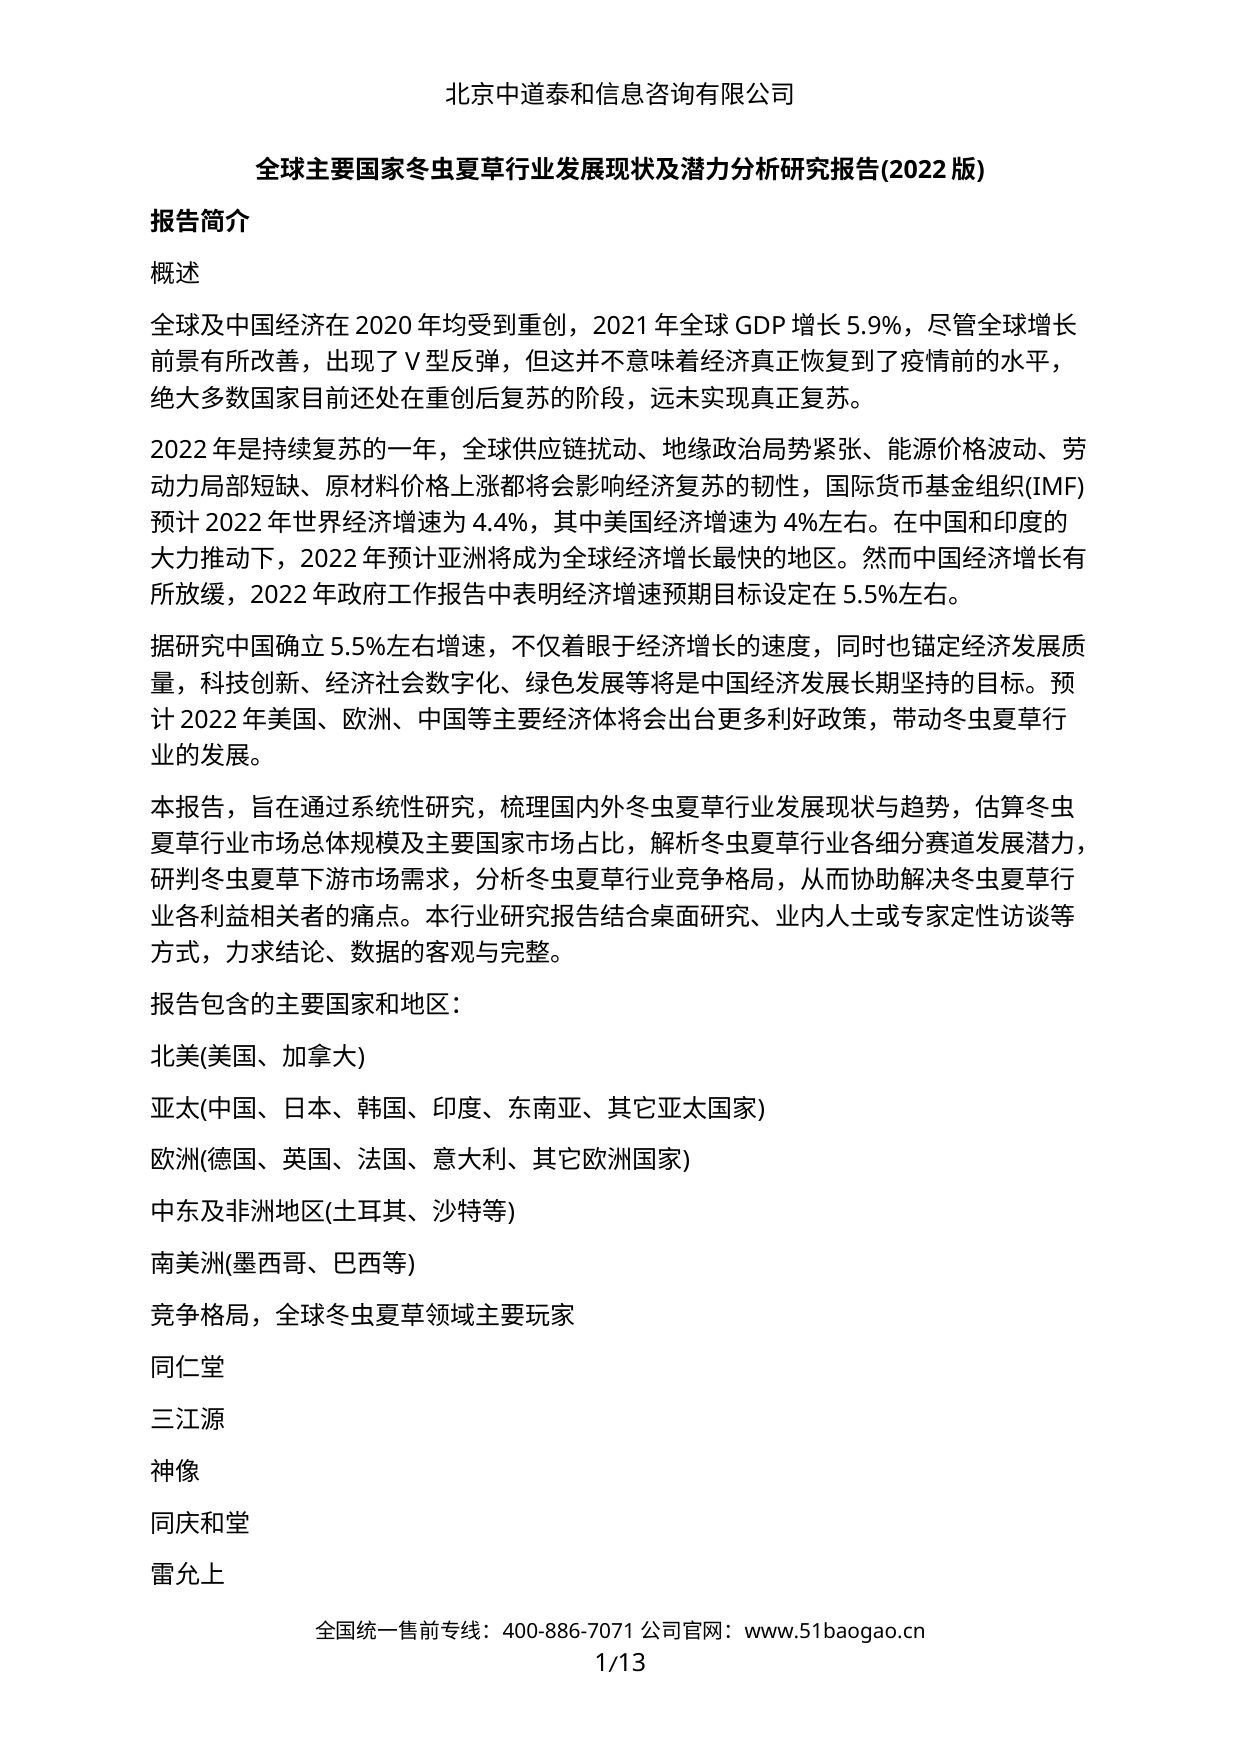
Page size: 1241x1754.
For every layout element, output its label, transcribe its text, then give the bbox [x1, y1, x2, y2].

text 全球及中国经济在2020年均受到重创，2021年全球GDP增长5.9%，尽管全球增长前景有所改善，出现了V型反弹，但这并不意味着经济真正恢复到了疫情前的水平，绝大多数国家目前还处在重创后复苏的阶段，远未实现真正复苏。 [150, 306, 1090, 414]
text 同仁堂 [150, 1347, 1090, 1384]
text 神像 [150, 1451, 1090, 1487]
text 概述 [150, 254, 1090, 290]
text 2022年是持续复苏的一年，全球供应链扰动、地缘政治局势紧张、能源价格波动、劳动力局部短缺、原材料价格上涨都将会影响经济复苏的韧性，国际货币基金组织(IMF)预计2022年世界经济增速为4.4%，其中美国经济增速为4%左右。在中国和印度的大力推动下，2022年预计亚洲将成为全球经济增长最快的地区。然而中国经济增长有所放缓，2022年政府工作报告中表明经济增速预期目标设定在5.5%左右。 [150, 430, 1090, 611]
text 同庆和堂 [150, 1503, 1090, 1539]
text 中东及非洲地区(土耳其、沙特等) [150, 1192, 1090, 1228]
text 报告包含的主要国家和地区： [150, 984, 1090, 1021]
text 三江源 [150, 1399, 1090, 1436]
text 欧洲(德国、英国、法国、意大利、其它欧洲国家) [150, 1140, 1090, 1176]
text 雷允上 [150, 1555, 1090, 1591]
text 全球主要国家冬虫夏草行业发展现状及潜力分析研究报告(2022版) [150, 150, 1090, 186]
text 亚太(中国、日本、韩国、印度、东南亚、其它亚太国家) [150, 1088, 1090, 1124]
text 据研究中国确立5.5%左右增速，不仅着眼于经济增长的速度，同时也锚定经济发展质量，科技创新、经济社会数字化、绿色发展等将是中国经济发展长期坚持的目标。预计2022年美国、欧洲、中国等主要经济体将会出台更多利好政策，带动冬虫夏草行业的发展。 [150, 627, 1090, 772]
text 竞争格局，全球冬虫夏草领域主要玩家 [150, 1296, 1090, 1332]
text 本报告，旨在通过系统性研究，梳理国内外冬虫夏草行业发展现状与趋势，估算冬虫夏草行业市场总体规模及主要国家市场占比，解析冬虫夏草行业各细分赛道发展潜力，研判冬虫夏草下游市场需求，分析冬虫夏草行业竞争格局，从而协助解决冬虫夏草行业各利益相关者的痛点。本行业研究报告结合桌面研究、业内人士或专家定性访谈等方式，力求结论、数据的客观与完整。 [150, 787, 1090, 969]
text 北美(美国、加拿大) [150, 1036, 1090, 1072]
text 报告简介 [150, 202, 1090, 238]
text 南美洲(墨西哥、巴西等) [150, 1244, 1090, 1280]
